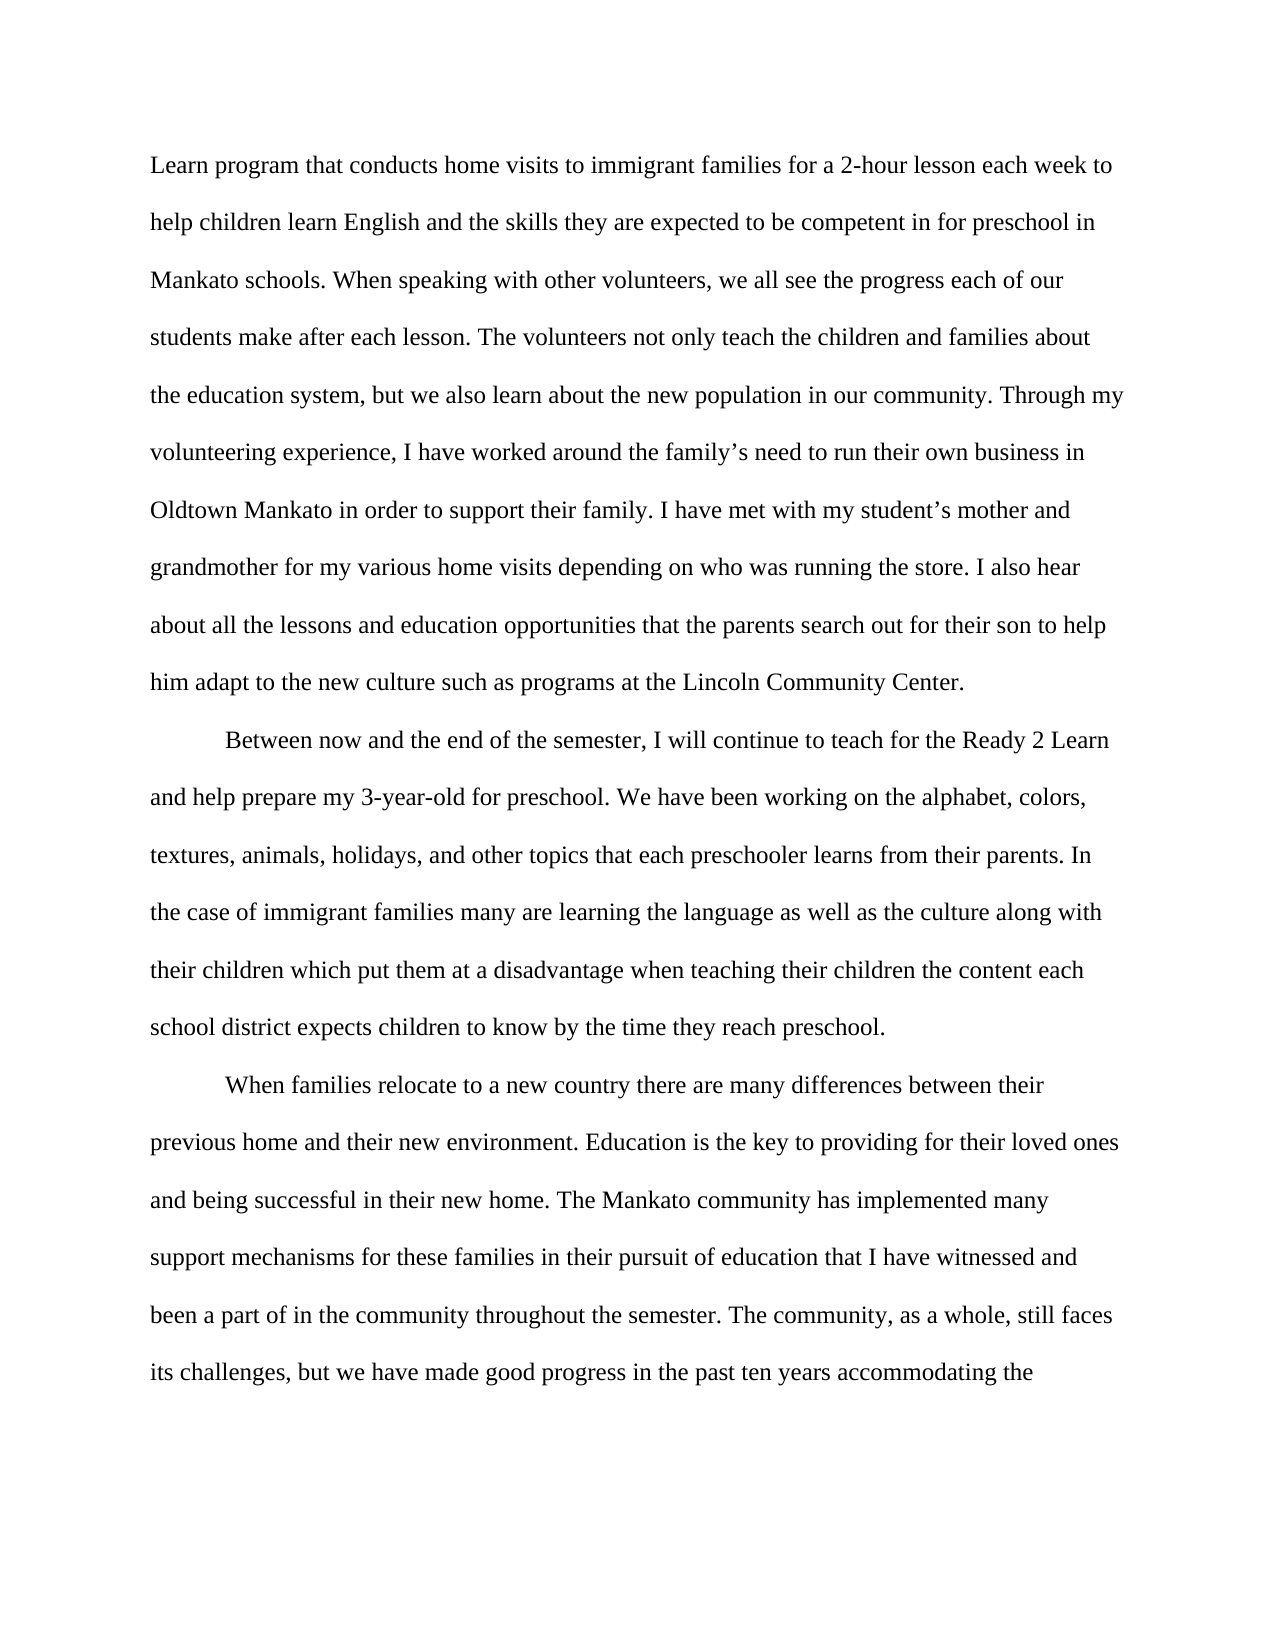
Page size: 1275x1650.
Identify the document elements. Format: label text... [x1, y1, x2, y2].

text Between now and the end of the semester, I will continue to teach for the Ready 2 Learn and help prepare my 3-year-old for preschool. We have been working on the alphabet, colors, textures, animals, holidays, and other topics that each preschooler learns from their parents. In the case of immigrant families many are learning the language as well as the culture along with their children which put them at a disadvantage when teaching their children the content each school district expects children to know by the time they reach preschool. [150, 725, 1125, 1041]
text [150, 1070, 1125, 1386]
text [150, 150, 1125, 696]
